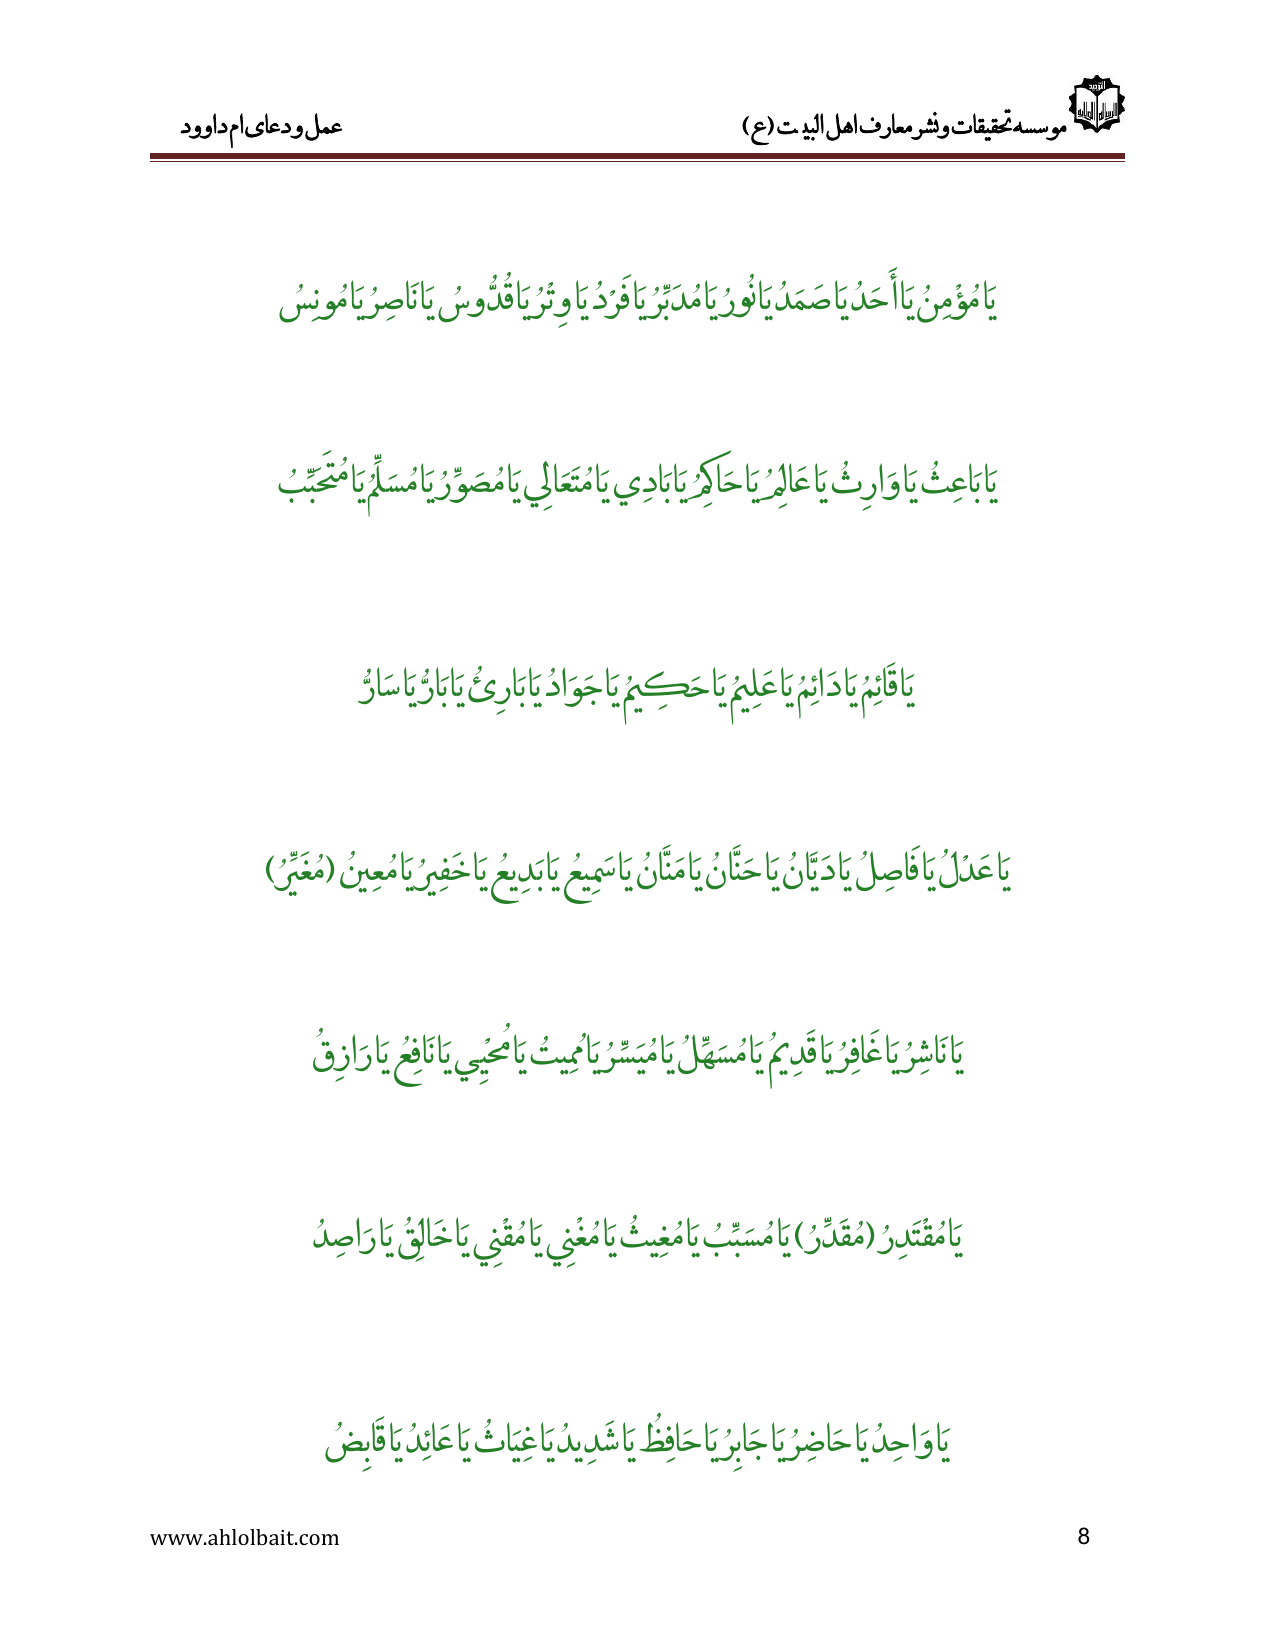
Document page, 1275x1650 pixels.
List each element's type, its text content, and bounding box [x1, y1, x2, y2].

text يَا مُقْتَدِرُ (مُقَدِّرُ) يَا مُسَبِّبُ يَا مُغِيثُ يَا مُغْنِي يَا مُقْنِي يَا خَالِقُ يَا رَاصِدُ [150, 1125, 1125, 1277]
text يَا وَاحِدُ يَا حَاضِرُ يَا جَابِرُ يَا حَافِظُ يَا شَدِيدُ يَا غِيَاثُ يَا عَائِدُ يَا قَابِضُ‏ [150, 1411, 1125, 1482]
text يَا مُؤْمِنُ يَا أَحَدُ يَا صَمَدُ يَا نُورُ يَا مُدَبِّرُ يَا فَرْدُ يَا وِتْرُ يَا قُدُّوسُ يَا نَاصِرُ يَا مُونِسُ‏ [150, 188, 1125, 340]
text يَا عَدْلُ يَا فَاصِلُ يَا دَيَّانُ يَا حَنَّانُ يَا مَنَّانُ يَا سَمِيعُ يَا بَدِيعُ يَا خَفِيرُ يَا مُعِينُ (مُغَيِّرُ) [150, 759, 1125, 911]
picture [1068, 75, 1125, 133]
text يَا نَاشِرُ يَا غَافِرُ يَا قَدِيمُ يَا مُسَهِّلُ يَا مُيَسِّرُ يَا مُمِيتُ يَا مُحْيِي يَا نَافِعُ يَا رَازِقُ‏ [150, 942, 1125, 1094]
text يَا بَاعِثُ يَا وَارِثُ يَا عَالِمُ يَا حَاكِمُ يَا بَادِي يَا مُتَعَالِي يَا مُصَوِّرُ يَا مُسَلِّمُ يَا مُتَحَبِّبُ‏ [150, 371, 1125, 523]
text يَا قَائِمُ يَا دَائِمُ يَا عَلِيمُ يَا حَكِيمُ يَا جَوَادُ يَا بَارِئُ يَا بَارُّ يَا سَارُّ [150, 657, 1125, 727]
